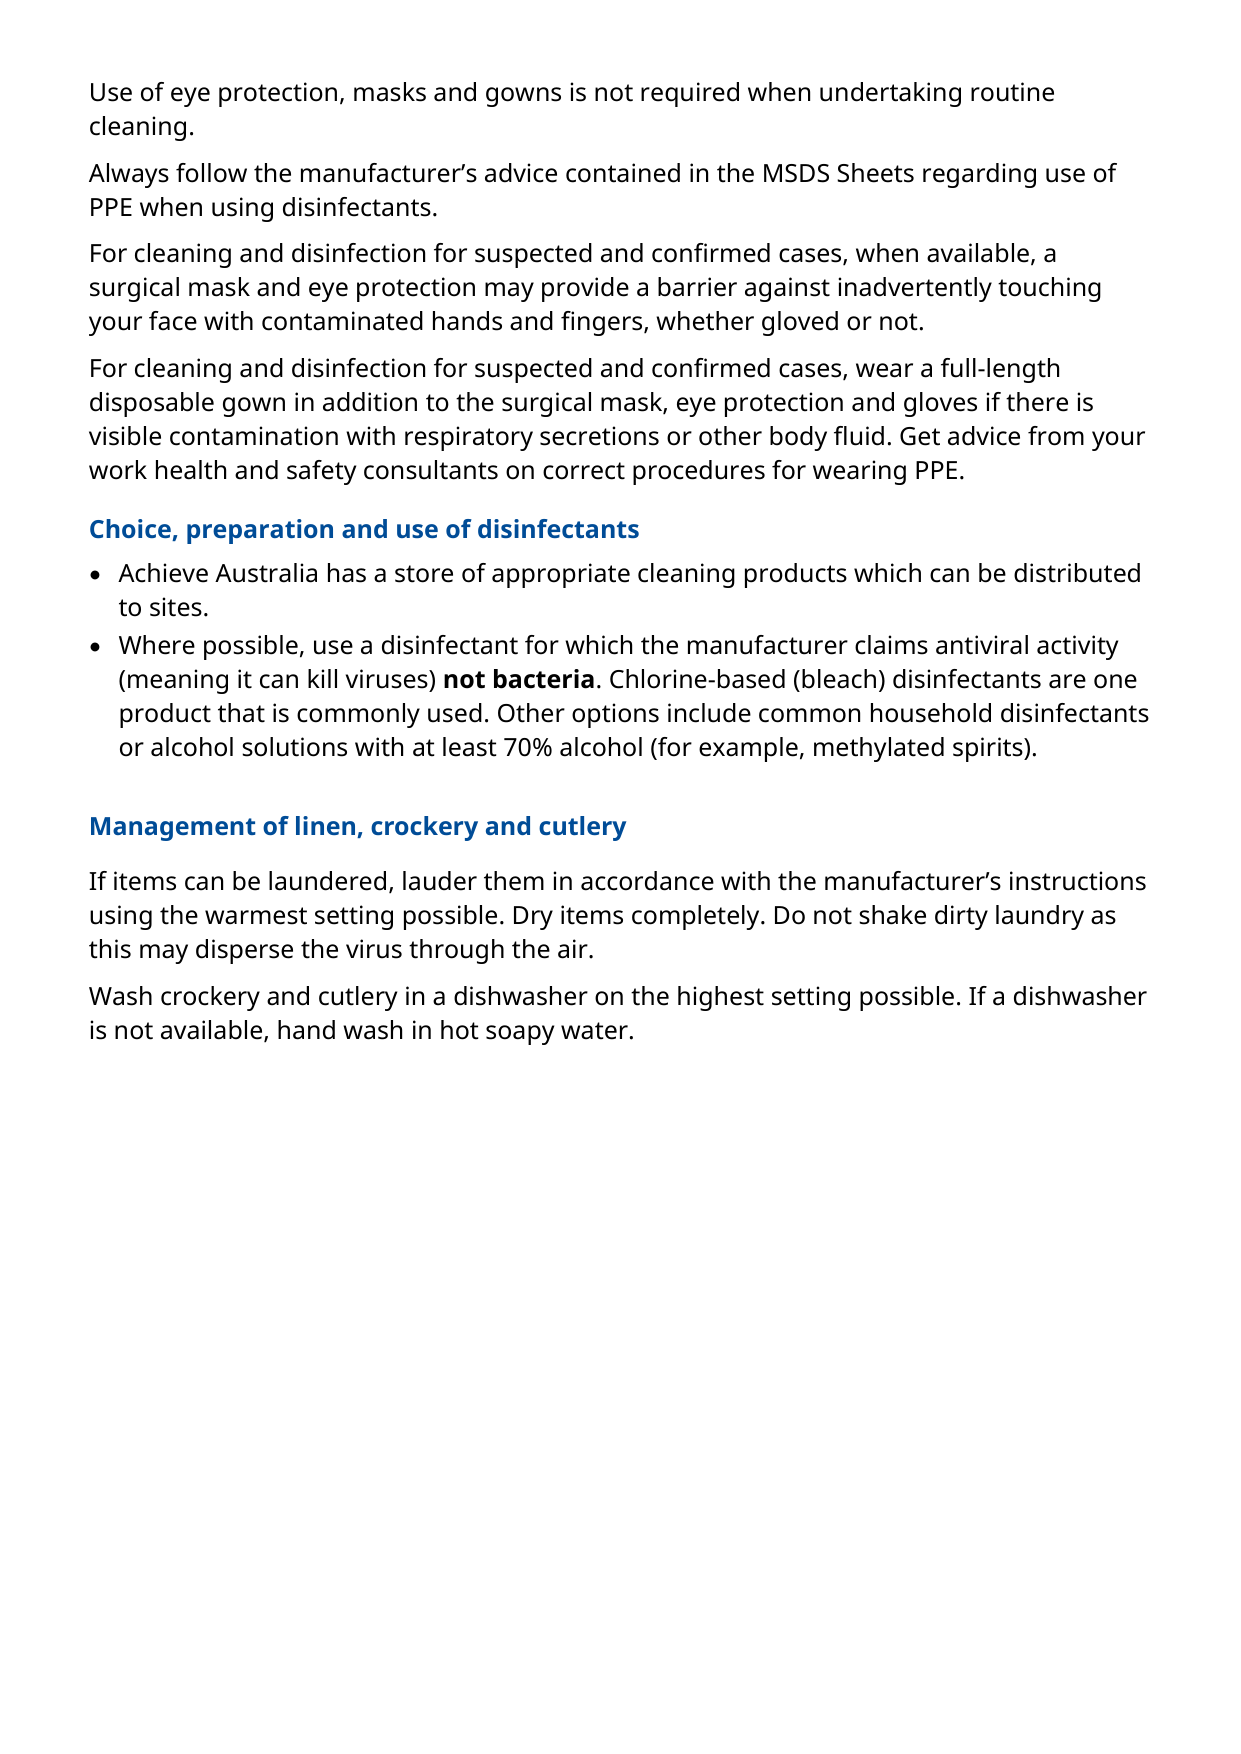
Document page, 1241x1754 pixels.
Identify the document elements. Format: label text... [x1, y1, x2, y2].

subtitle Choice, preparation and use of disinfectants [89, 512, 1152, 546]
text If items can be laundered, lauder them in accordance with the manufacturer’s instructions using the warmest setting possible. Dry items completely. Do not shake dirty laundry as this may disperse the virus through the air. [89, 864, 1152, 966]
subtitle Management of linen, crockery and cutlery [89, 797, 1152, 843]
text Use of eye protection, masks and gowns is not required when undertaking routine cleaning. [89, 75, 1152, 143]
list For cleaning and disinfection for suspected and confirmed cases, wear a full-length disposable gown in addition to the surgical mask, eye protection and gloves if there is visible contamination with respiratory secretions or other body fluid. Get advice from your work health and safety consultants on correct procedures for wearing PPE. [89, 351, 1152, 487]
text Always follow the manufacturer’s advice contained in the MSDS Sheets regarding use of PPE when using disinfectants. [89, 155, 1152, 223]
text Where possible, use a disinfectant for which the manufacturer claims antiviral activity (meaning it can kill viruses) not bacteria. Chlorine-based (bleach) disinfectants are one product that is commonly used. Other options include common household disinfectants or alcohol solutions with at least 70% alcohol (for example, methylated spirits). [89, 628, 1152, 764]
text Achieve Australia has a store of appropriate cleaning products which can be distributed to sites. [89, 555, 1152, 623]
text Wash crockery and cutlery in a dishwasher on the highest setting possible. If a dishwasher is not available, hand wash in hot soapy water. [89, 978, 1152, 1047]
text For cleaning and disinfection for suspected and confirmed cases, when available, a surgical mask and eye protection may provide a barrier against inadvertently touching your face with contaminated hands and fingers, whether gloved or not. [89, 236, 1152, 338]
